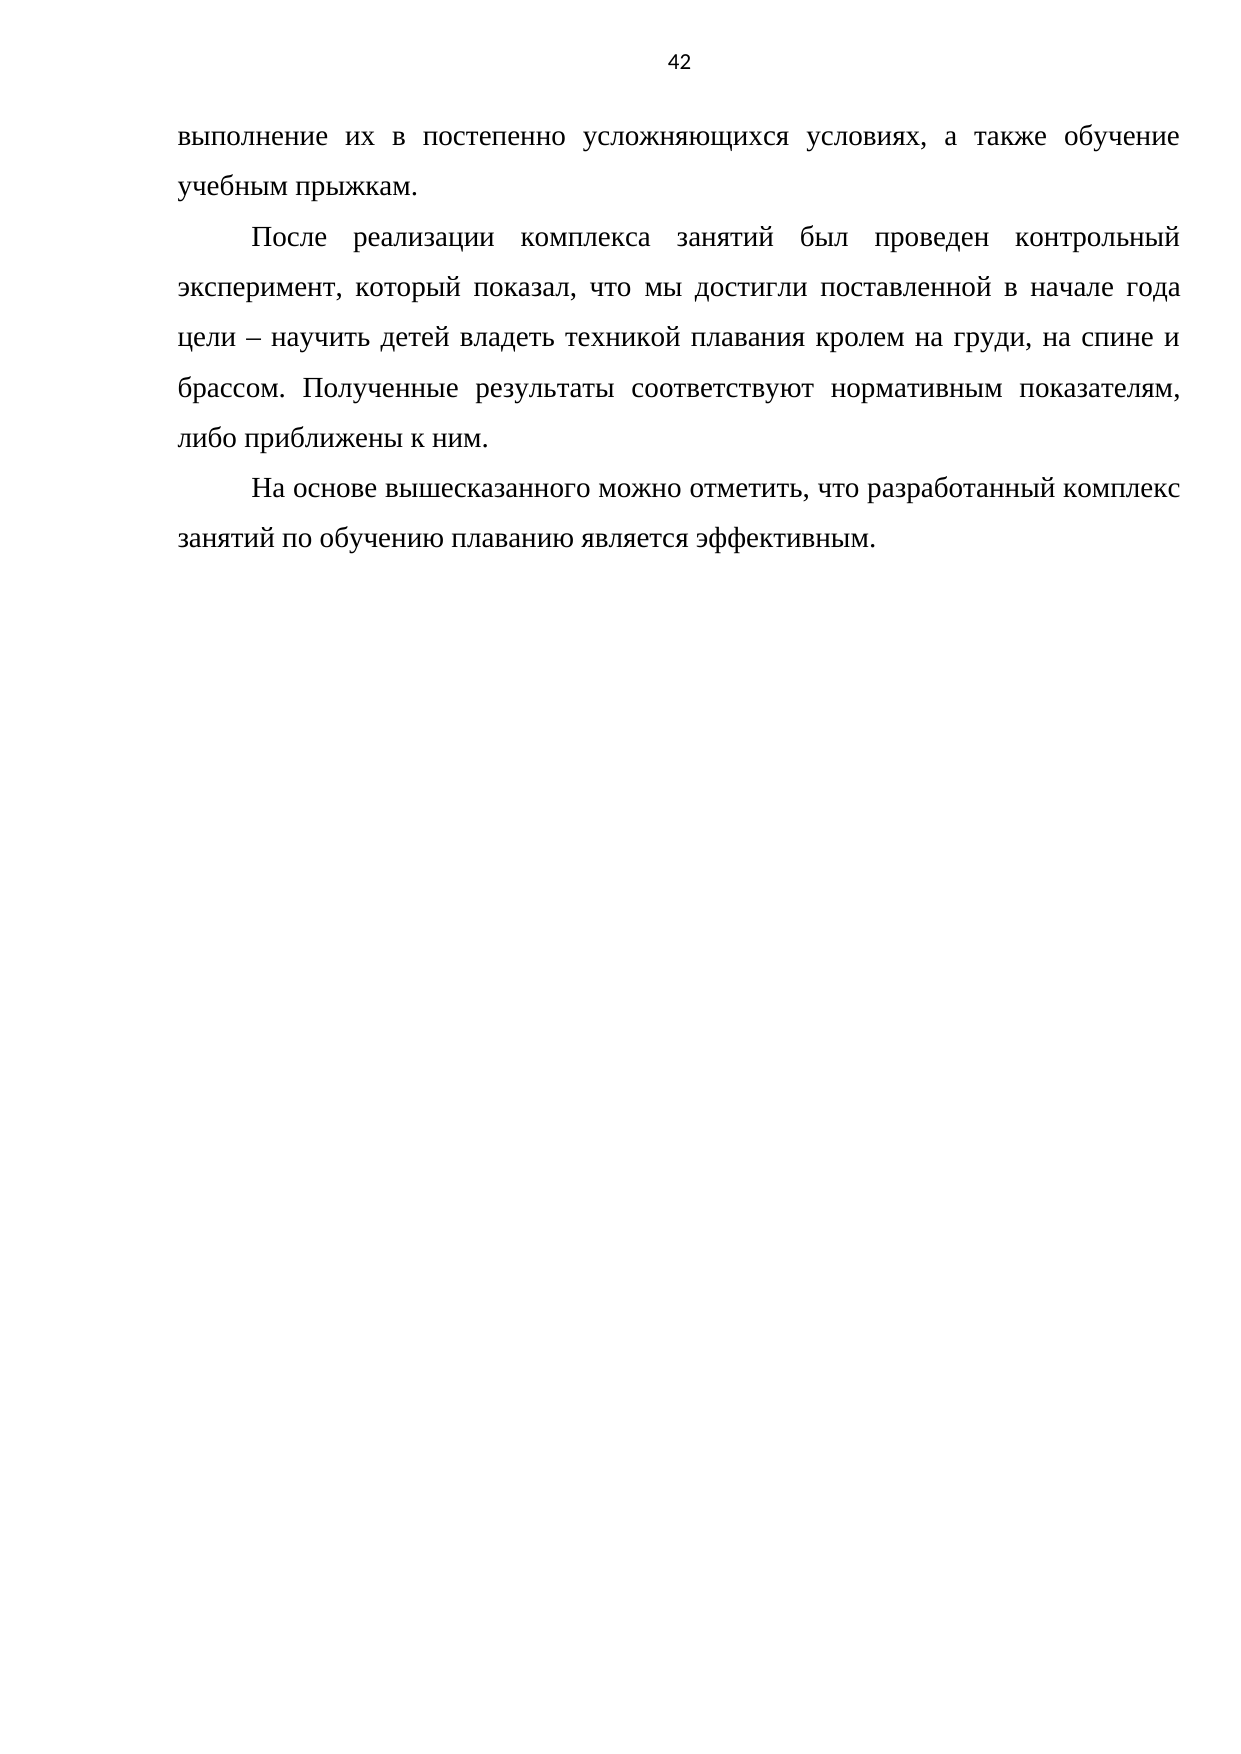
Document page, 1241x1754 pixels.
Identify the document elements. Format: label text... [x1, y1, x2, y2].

text После реализации комплекса занятий был проведен контрольный эксперимент, который показал, что мы достигли поставленной в начале года цели – научить детей владеть техникой плавания кролем на груди, на спине и брассом. Полученные результаты соответствуют нормативным показателям, либо приближены к ним. [177, 219, 1181, 453]
text На основе вышесказанного можно отметить, что разработанный комплекс занятий по обучению плаванию является эффективным. [177, 470, 1181, 554]
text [177, 118, 1181, 202]
